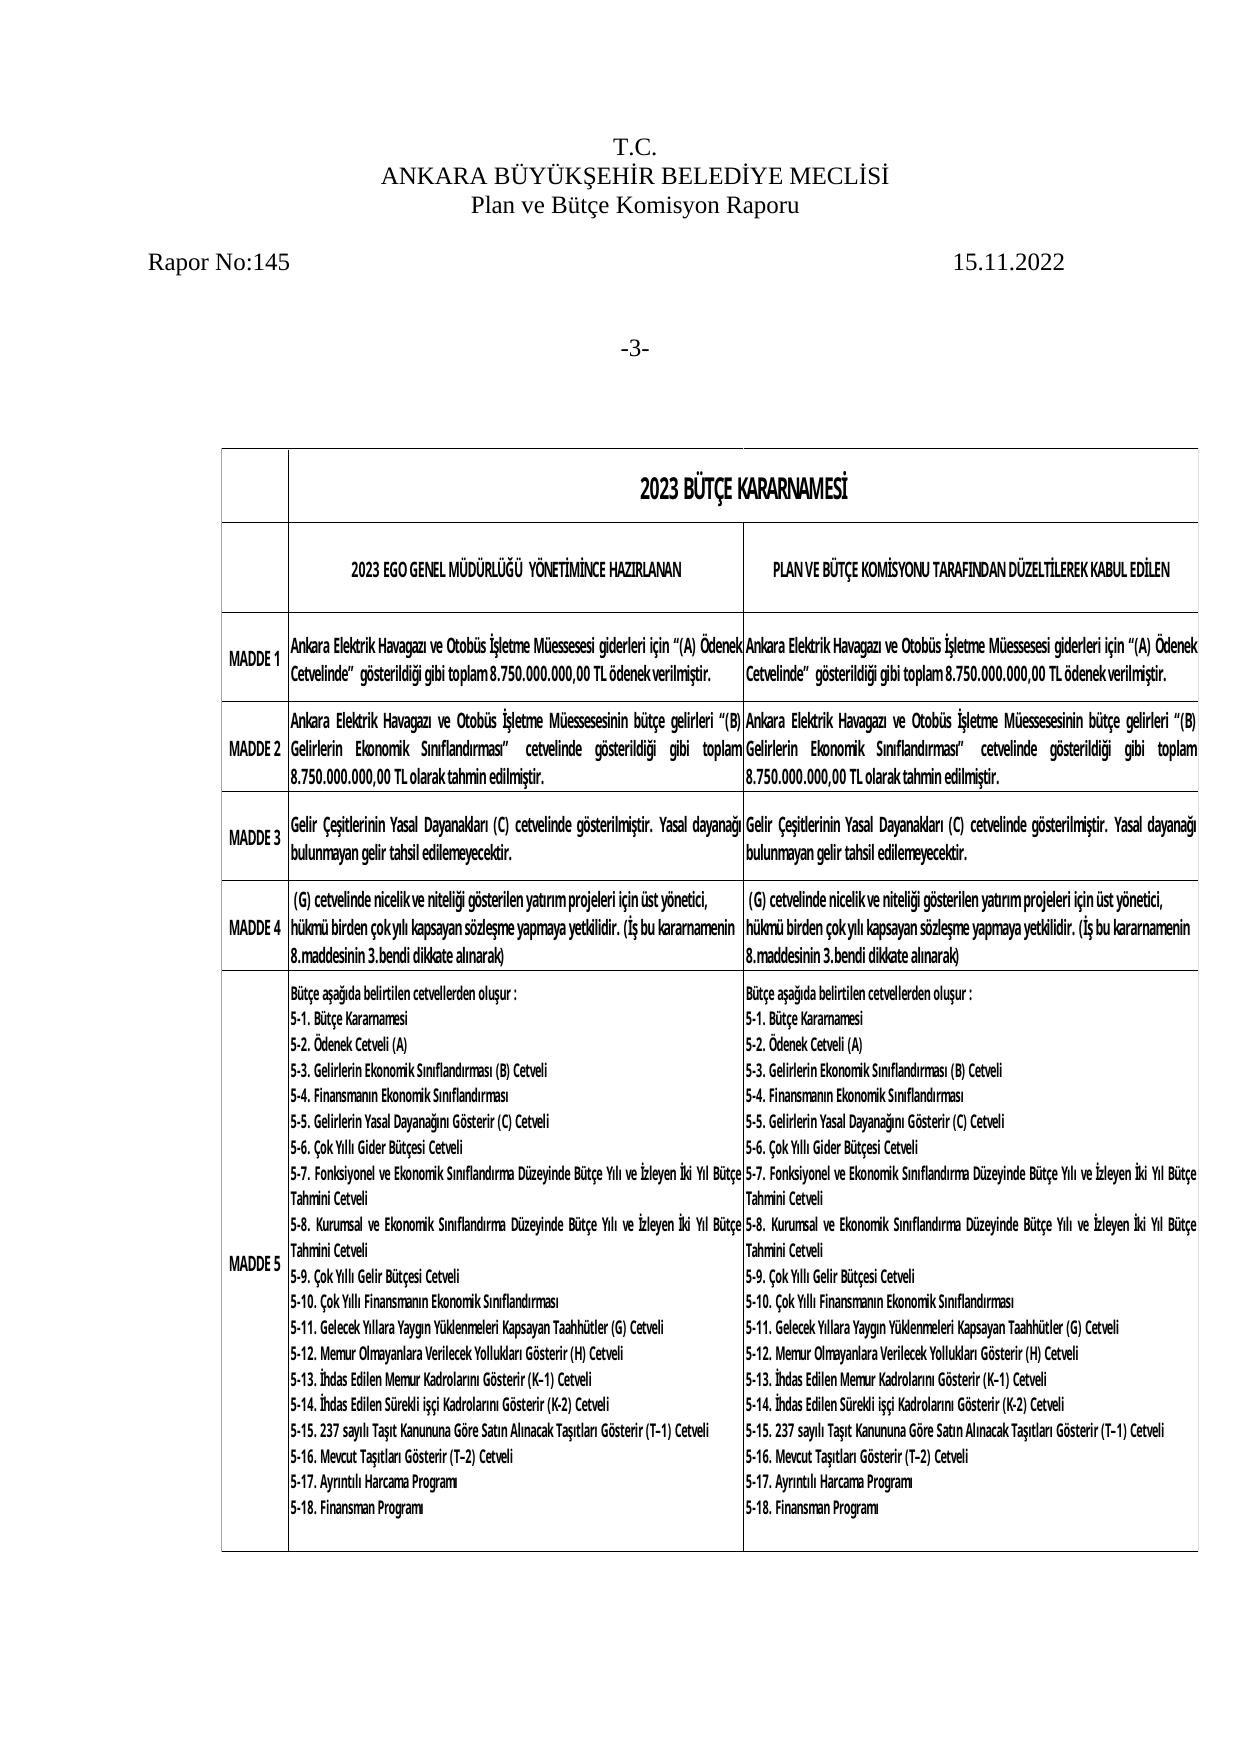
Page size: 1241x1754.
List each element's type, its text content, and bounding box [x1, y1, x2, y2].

text Plan ve Bütçe Komisyon Raporu [148, 190, 1122, 218]
text -3- [148, 333, 1122, 362]
text ANKARA BÜYÜKŞEHİR BELEDİYE MECLİSİ [148, 161, 1122, 190]
text T.C. [148, 132, 1122, 161]
text Rapor No:145 15.11.2022 [148, 247, 1122, 276]
